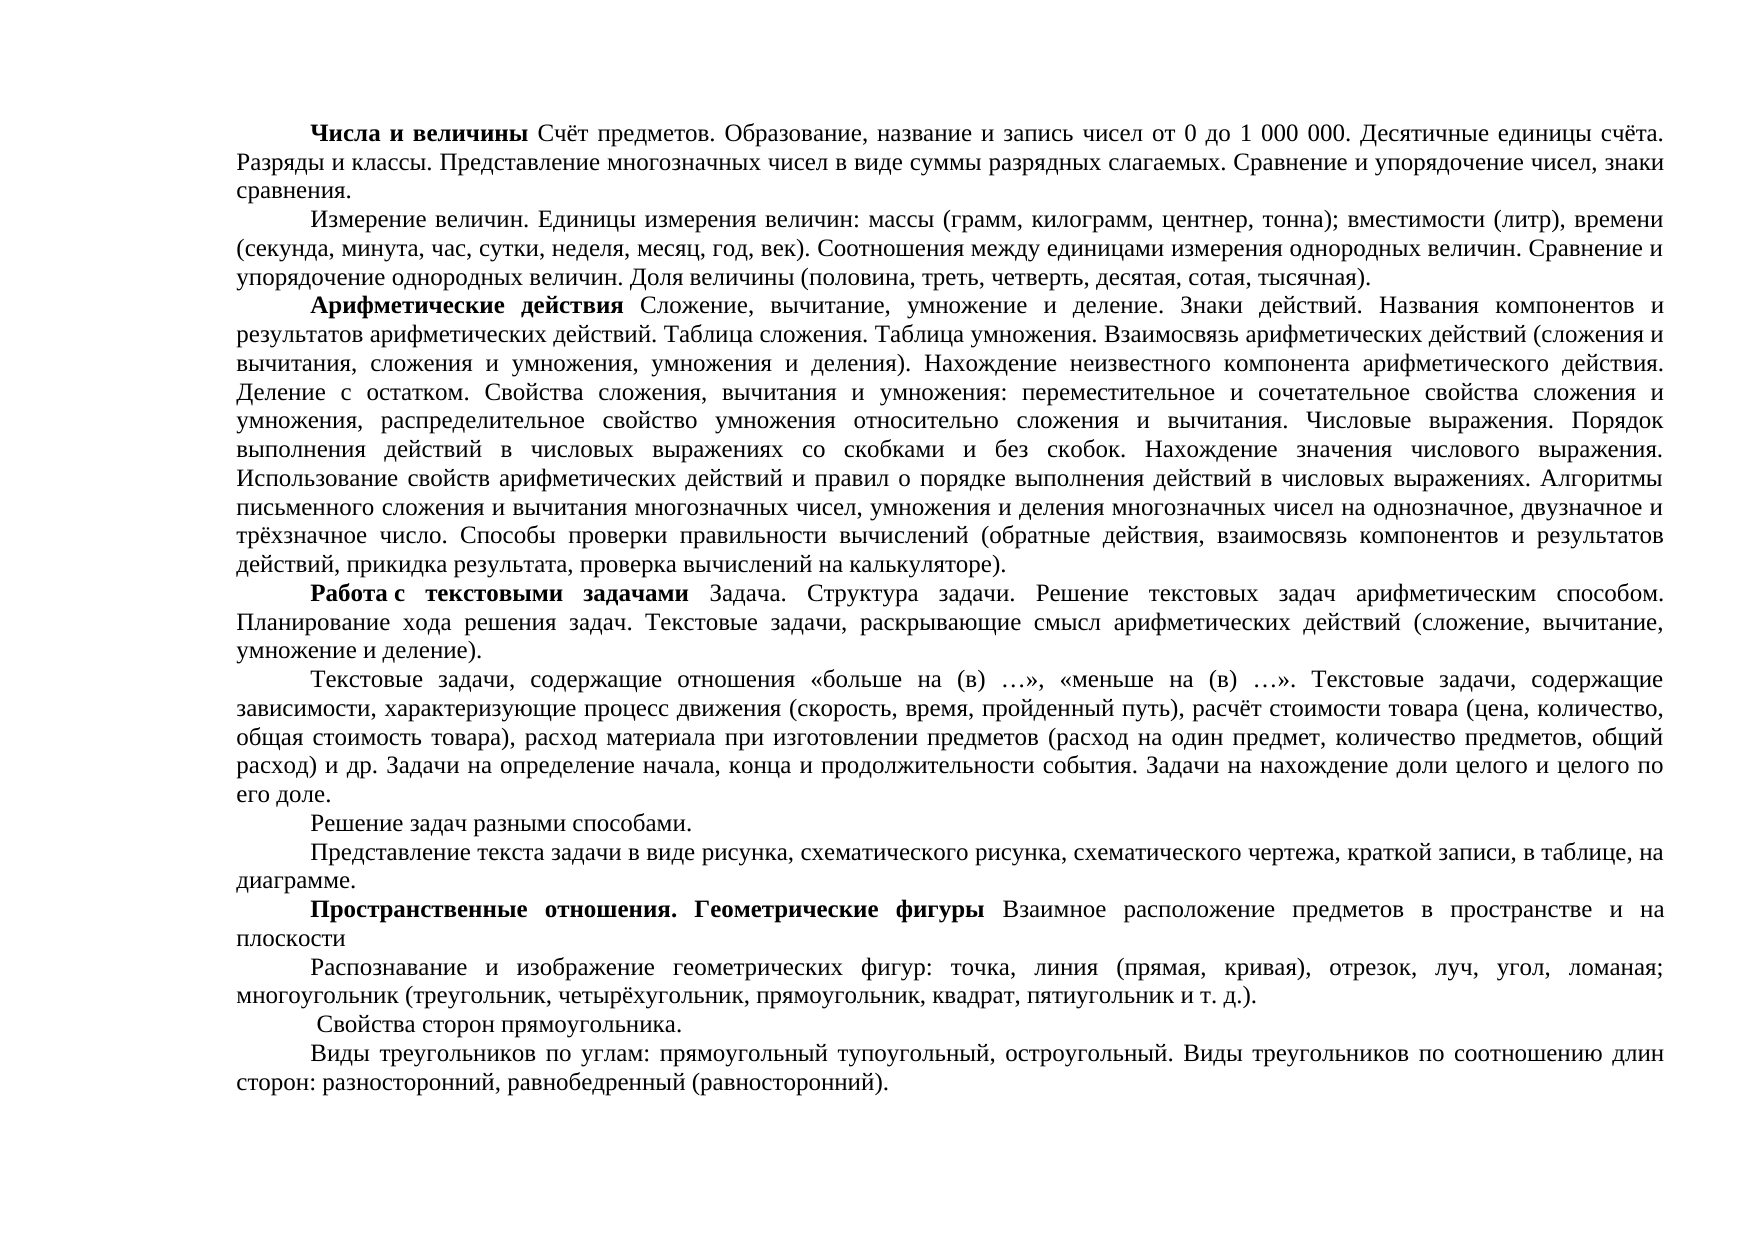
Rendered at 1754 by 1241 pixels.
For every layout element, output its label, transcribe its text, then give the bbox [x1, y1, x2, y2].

text Арифметические действия Сложение, вычитание, умножение и деление. Знаки действий. Названия компонентов и результатов арифметических действий. Таблица сложения. Таблица умножения. Взаимосвязь арифметических действий (сложения и вычитания, сложения и умножения, умножения и деления). Нахождение неизвестного компонента арифметического действия. Деление с остатком. Свойства сложения, вычитания и умножения: переместительное и сочетательное свойства сложения и умножения, распределительное свойство умножения относительно сложения и вычитания. Числовые выражения. Порядок выполнения действий в числовых выражениях со скобками и без скобок. Нахождение значения числового выражения. Использование свойств арифметических действий и правил о порядке выполнения действий в числовых выражениях. Алгоритмы письменного сложения и вычитания многозначных чисел, умножения и деления многозначных чисел на однозначное, двузначное и трёхзначное число. Способы проверки правильности вычислений (обратные действия, взаимосвязь компонентов и результатов действий, прикидка результата, проверка вычислений на калькуляторе). [236, 291, 1665, 578]
text Решение задач разными способами. [236, 808, 1665, 837]
text Работа с текстовыми задачами Задача. Структура задачи. Решение текстовых задач арифметическим способом. Планирование хода решения задач. Текстовые задачи, раскрывающие смысл арифметических действий (сложение, вычитание, умножение и деление). [236, 578, 1665, 664]
text Свойства сторон прямоугольника. [236, 1009, 1665, 1038]
text Измерение величин. Единицы измерения величин: массы (грамм, килограмм, центнер, тонна); вместимости (литр), времени (секунда, минута, час, сутки, неделя, месяц, год, век). Соотношения между единицами измерения однородных величин. Сравнение и упорядочение однородных величин. Доля величины (половина, треть, четверть, десятая, сотая, тысячная). [236, 204, 1665, 291]
text Виды треугольников по углам: прямоугольный тупоугольный, остроугольный. Виды треугольников по соотношению длин сторон: разносторонний, равнобедренный (равносторонний). [236, 1038, 1665, 1096]
text Числа и величины Счёт предметов. Образование, название и запись чисел от 0 до 1 000 000. Десятичные единицы счёта. Разряды и классы. Представление многозначных чисел в виде суммы разрядных слагаемых. Сравнение и упорядочение чисел, знаки сравнения. [236, 118, 1665, 204]
text Распознавание и изображение геометрических фигур: точка, линия (прямая, кривая), отрезок, луч, угол, ломаная; многоугольник (треугольник, четырёхугольник, прямоугольник, квадрат, пятиугольник и т. д.). [236, 952, 1665, 1009]
text Представление текста задачи в виде рисунка, схематического рисунка, схематического чертежа, краткой записи, в таблице, на диаграмме. [236, 837, 1665, 894]
text Пространственные отношения. Геометрические фигуры Взаимное расположение предметов в пространстве и на плоскости [236, 894, 1665, 952]
text Текстовые задачи, содержащие отношения «больше на (в) …», «меньше на (в) …». Текстовые задачи, содержащие зависимости, характеризующие процесс движения (скорость, время, пройденный путь), расчёт стоимости товара (цена, количество, общая стоимость товара), расход материала при изготовлении предметов (расход на один предмет, количество предметов, общий расход) и др. Задачи на определение начала, конца и продолжительности события. Задачи на нахождение доли целого и целого по его доле. [236, 664, 1665, 808]
